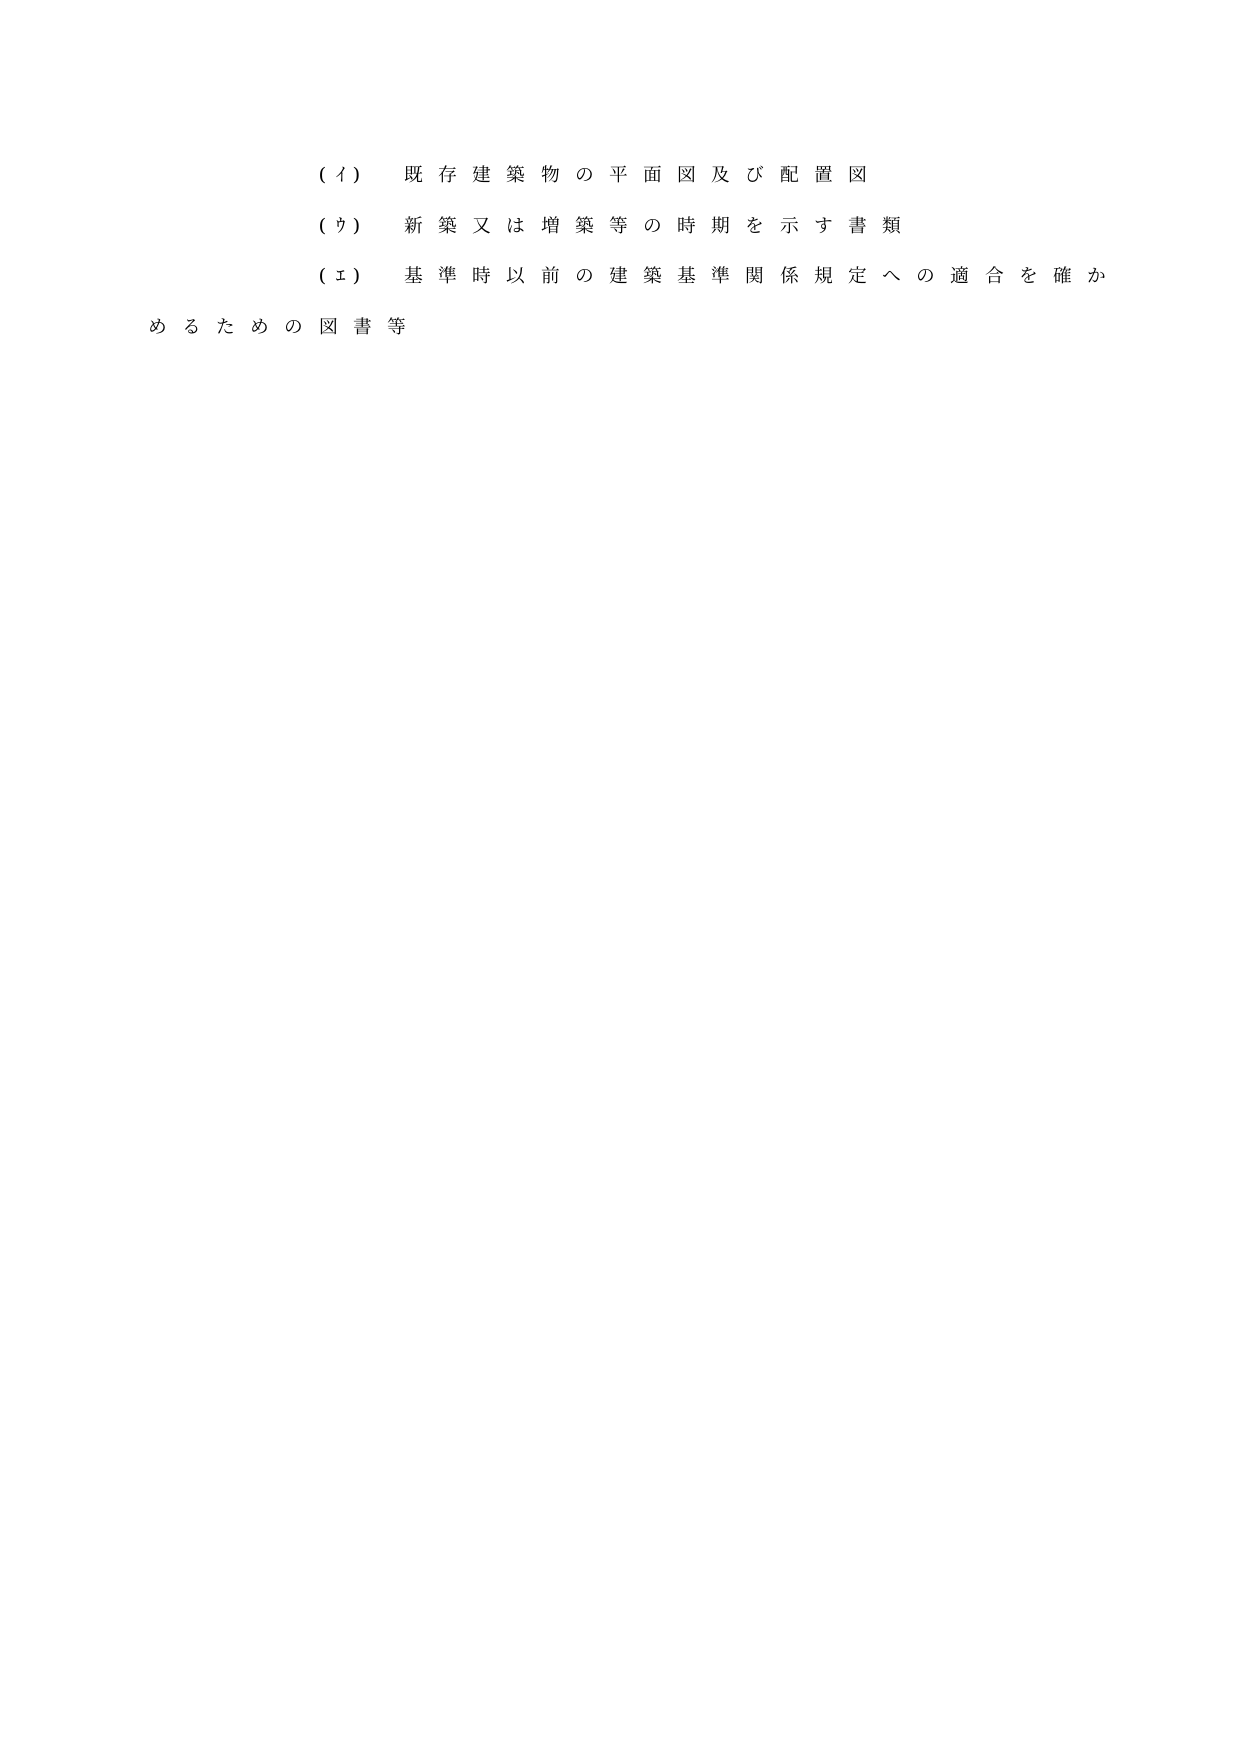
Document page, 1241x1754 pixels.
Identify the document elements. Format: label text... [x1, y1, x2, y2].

text (ｳ) 新築又は増築等の時期を示す書類 [148, 199, 1122, 249]
text (ｴ) 基準時以前の建築基準関係規定への適合を確かめるための図書等 [148, 249, 1122, 351]
text (ｲ) 既存建築物の平面図及び配置図 [148, 148, 1122, 199]
